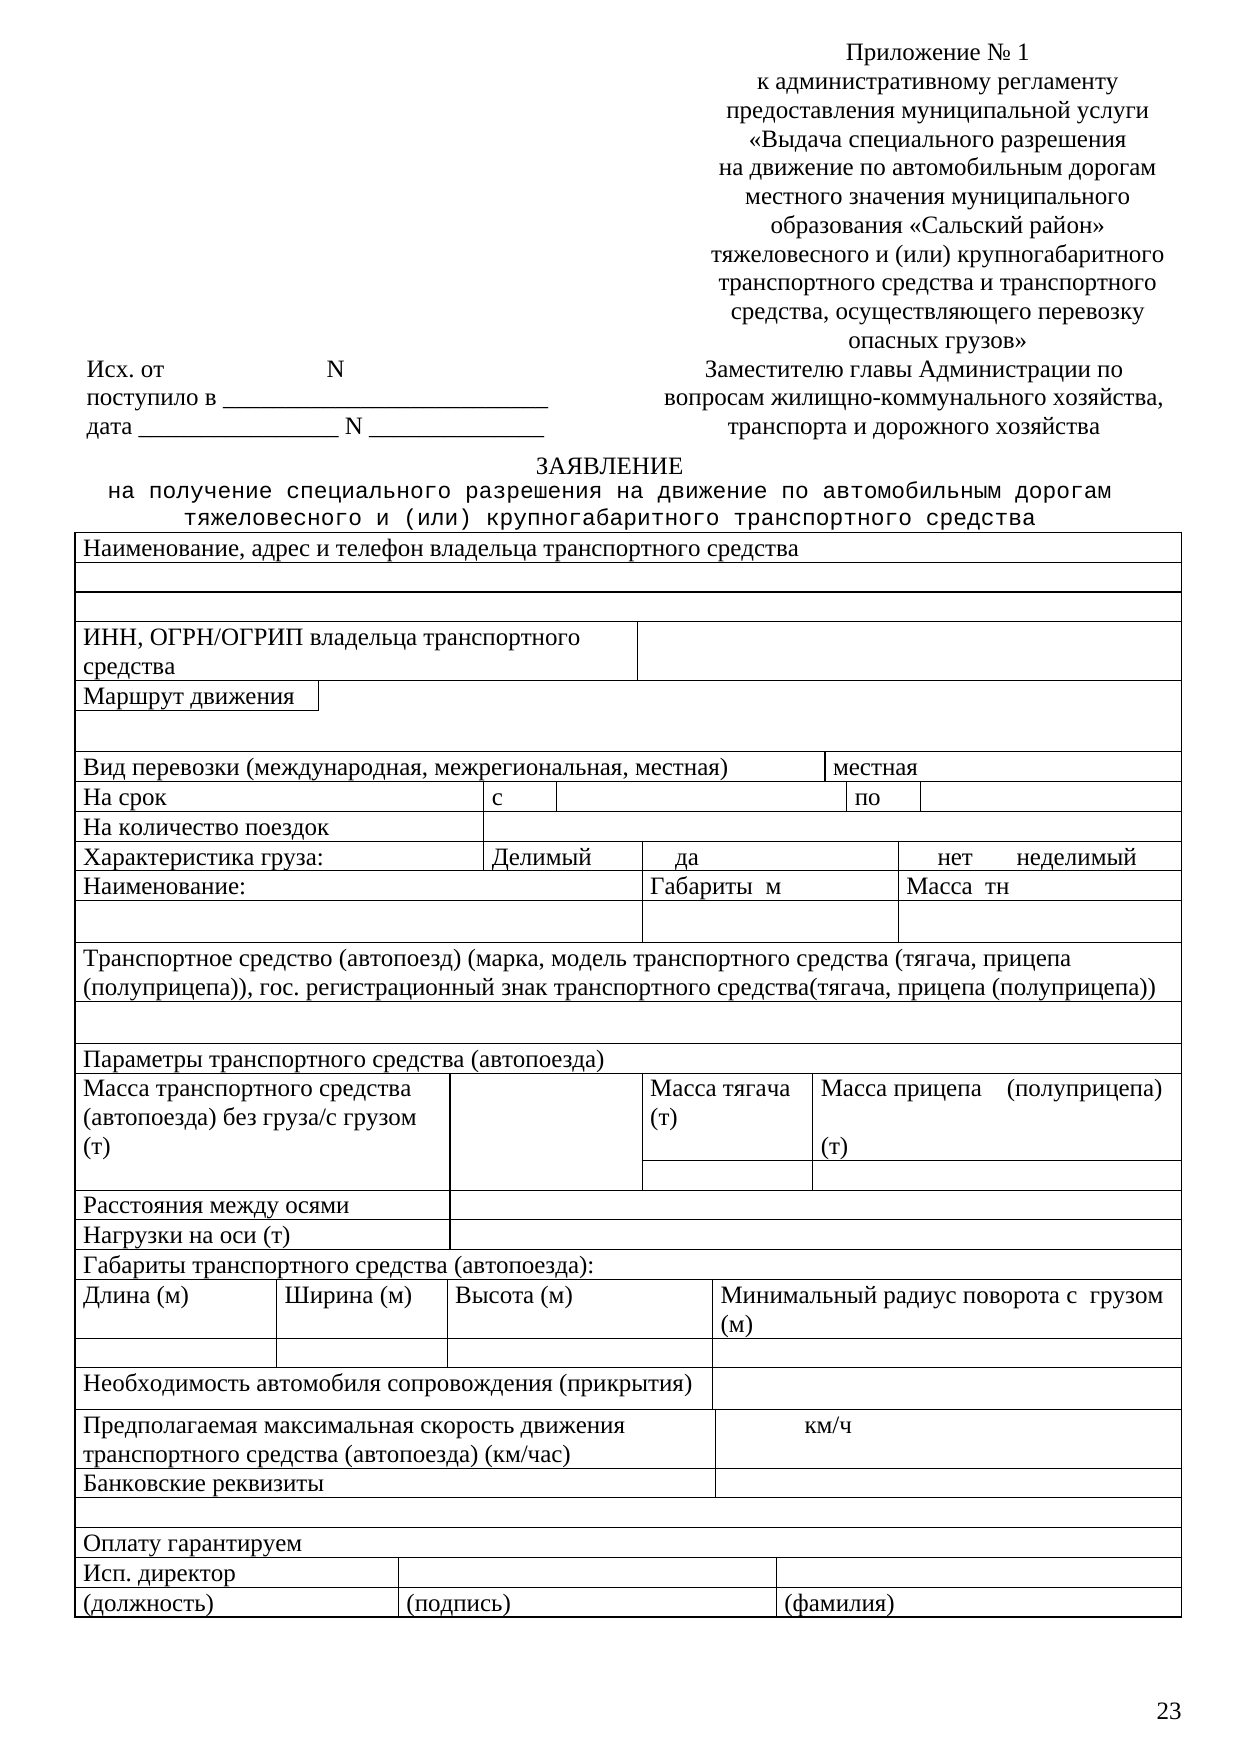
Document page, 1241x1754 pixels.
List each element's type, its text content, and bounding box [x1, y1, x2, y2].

table_cell [76, 710, 1181, 751]
table_cell [777, 1558, 1181, 1587]
text Приложение № 1 [694, 37, 1181, 66]
table_cell [557, 782, 846, 811]
table_cell Оплату гарантируем [76, 1528, 1181, 1557]
table_cell [76, 563, 1181, 591]
table_cell Нагрузки на оси (т) [76, 1220, 449, 1249]
table_cell Длина (м) [76, 1280, 276, 1337]
table_cell Масса прицепа (полуприцепа) (т) [813, 1074, 1181, 1160]
table_cell На количество поездок [76, 812, 483, 841]
table_cell [399, 1558, 776, 1587]
table_cell [76, 1498, 1181, 1527]
table_cell Исп. директор [76, 1558, 398, 1587]
table_cell [76, 901, 642, 942]
table_cell (должность) [76, 1588, 398, 1616]
table_cell Необходимость автомобиля сопровождения (прикрытия) [76, 1368, 712, 1409]
table_cell Делимый [484, 842, 642, 870]
text местного значения муниципального образования «Сальский район» тяжеловесного и (или) крупногабаритного [694, 181, 1181, 267]
table_cell Маршрут движения [76, 681, 318, 709]
text на движение по автомобильным дорогам [694, 152, 1181, 181]
text транспортного средства и транспортного средства, осуществляющего перевозку опасных грузов» [694, 267, 1181, 354]
table_cell [713, 1368, 1181, 1409]
table_cell [643, 901, 898, 942]
table_cell [451, 1220, 1181, 1249]
table_cell [643, 1161, 812, 1189]
table_cell Характеристика груза: [76, 842, 483, 870]
table_cell местная [826, 752, 1181, 781]
table_cell [277, 1339, 447, 1367]
table_cell км/ч [716, 1410, 1181, 1467]
table_cell да [643, 842, 898, 870]
table_cell ИНН, ОГРН/ОГРИП владельца транспортного средства [76, 622, 637, 680]
table_cell с [484, 782, 556, 811]
table_cell [638, 622, 1181, 680]
table_cell [76, 1339, 276, 1367]
text на получение специального разрешения на движение по автомобильным дорогам тяжеловесного и (или) крупногабаритного транспортного средства [37, 480, 1181, 532]
table_cell [713, 1339, 1181, 1367]
table_cell [921, 782, 1181, 811]
table_cell [76, 1002, 1181, 1043]
table_cell Масса тягача (т) [643, 1074, 812, 1160]
table_cell [484, 812, 1181, 841]
table_cell [813, 1161, 1181, 1189]
table_cell [319, 681, 1181, 709]
text к административному регламенту предоставления муниципальной услуги «Выдача специального разрешения [694, 66, 1181, 152]
table_cell Банковские реквизиты [76, 1469, 715, 1497]
table_cell Расстояния между осями [76, 1191, 449, 1219]
table_cell Вид перевозки (международная, межрегиональная, местная) [76, 752, 824, 781]
table_cell [899, 901, 1181, 942]
table_cell Габариты транспортного средства (автопоезда): [76, 1250, 1181, 1279]
table_header Заместителю главы Администрации по вопросам жилищно-коммунального хозяйства, транспорта и дорожного хозяйства [619, 354, 1181, 451]
table_cell Габариты м [643, 871, 898, 900]
table_cell Ширина (м) [277, 1280, 447, 1337]
table_cell по [847, 782, 920, 811]
table_cell Транспортное средство (автопоезд) (марка, модель транспортного средства (тягача, прицепа (полуприцепа)), гос. регистрационный знак транспортного средства(тягача, прицепа (полуприцепа)) [76, 943, 1181, 1001]
table_cell Параметры транспортного средства (автопоезда) [76, 1044, 1181, 1072]
table_cell [451, 1074, 642, 1189]
table_cell [448, 1339, 712, 1367]
table_cell Предполагаемая максимальная скорость движения транспортного средства (автопоезда) (км/час) [76, 1410, 715, 1467]
table_cell (подпись) [399, 1588, 776, 1616]
table_cell (фамилия) [777, 1588, 1181, 1616]
table_cell нет неделимый [899, 842, 1181, 870]
table_cell Масса транспортного средства (автопоезда) без груза/с грузом (т) [76, 1074, 449, 1189]
table_cell На срок [76, 782, 483, 811]
table_cell [76, 593, 1181, 621]
table_cell [451, 1191, 1181, 1219]
table_cell [716, 1469, 1181, 1497]
table_cell Высота (м) [448, 1280, 712, 1337]
table_header Исх. от N поступило в __________________________ дата ________________ N ______________ [75, 354, 618, 451]
text ЗАЯВЛЕНИЕ [37, 451, 1181, 480]
table_cell Масса тн [899, 871, 1181, 900]
table_cell Минимальный радиус поворота с грузом (м) [713, 1280, 1181, 1337]
table_cell Наименование: [76, 871, 642, 900]
table_header Наименование, адрес и телефон владельца транспортного средства [76, 533, 1181, 562]
